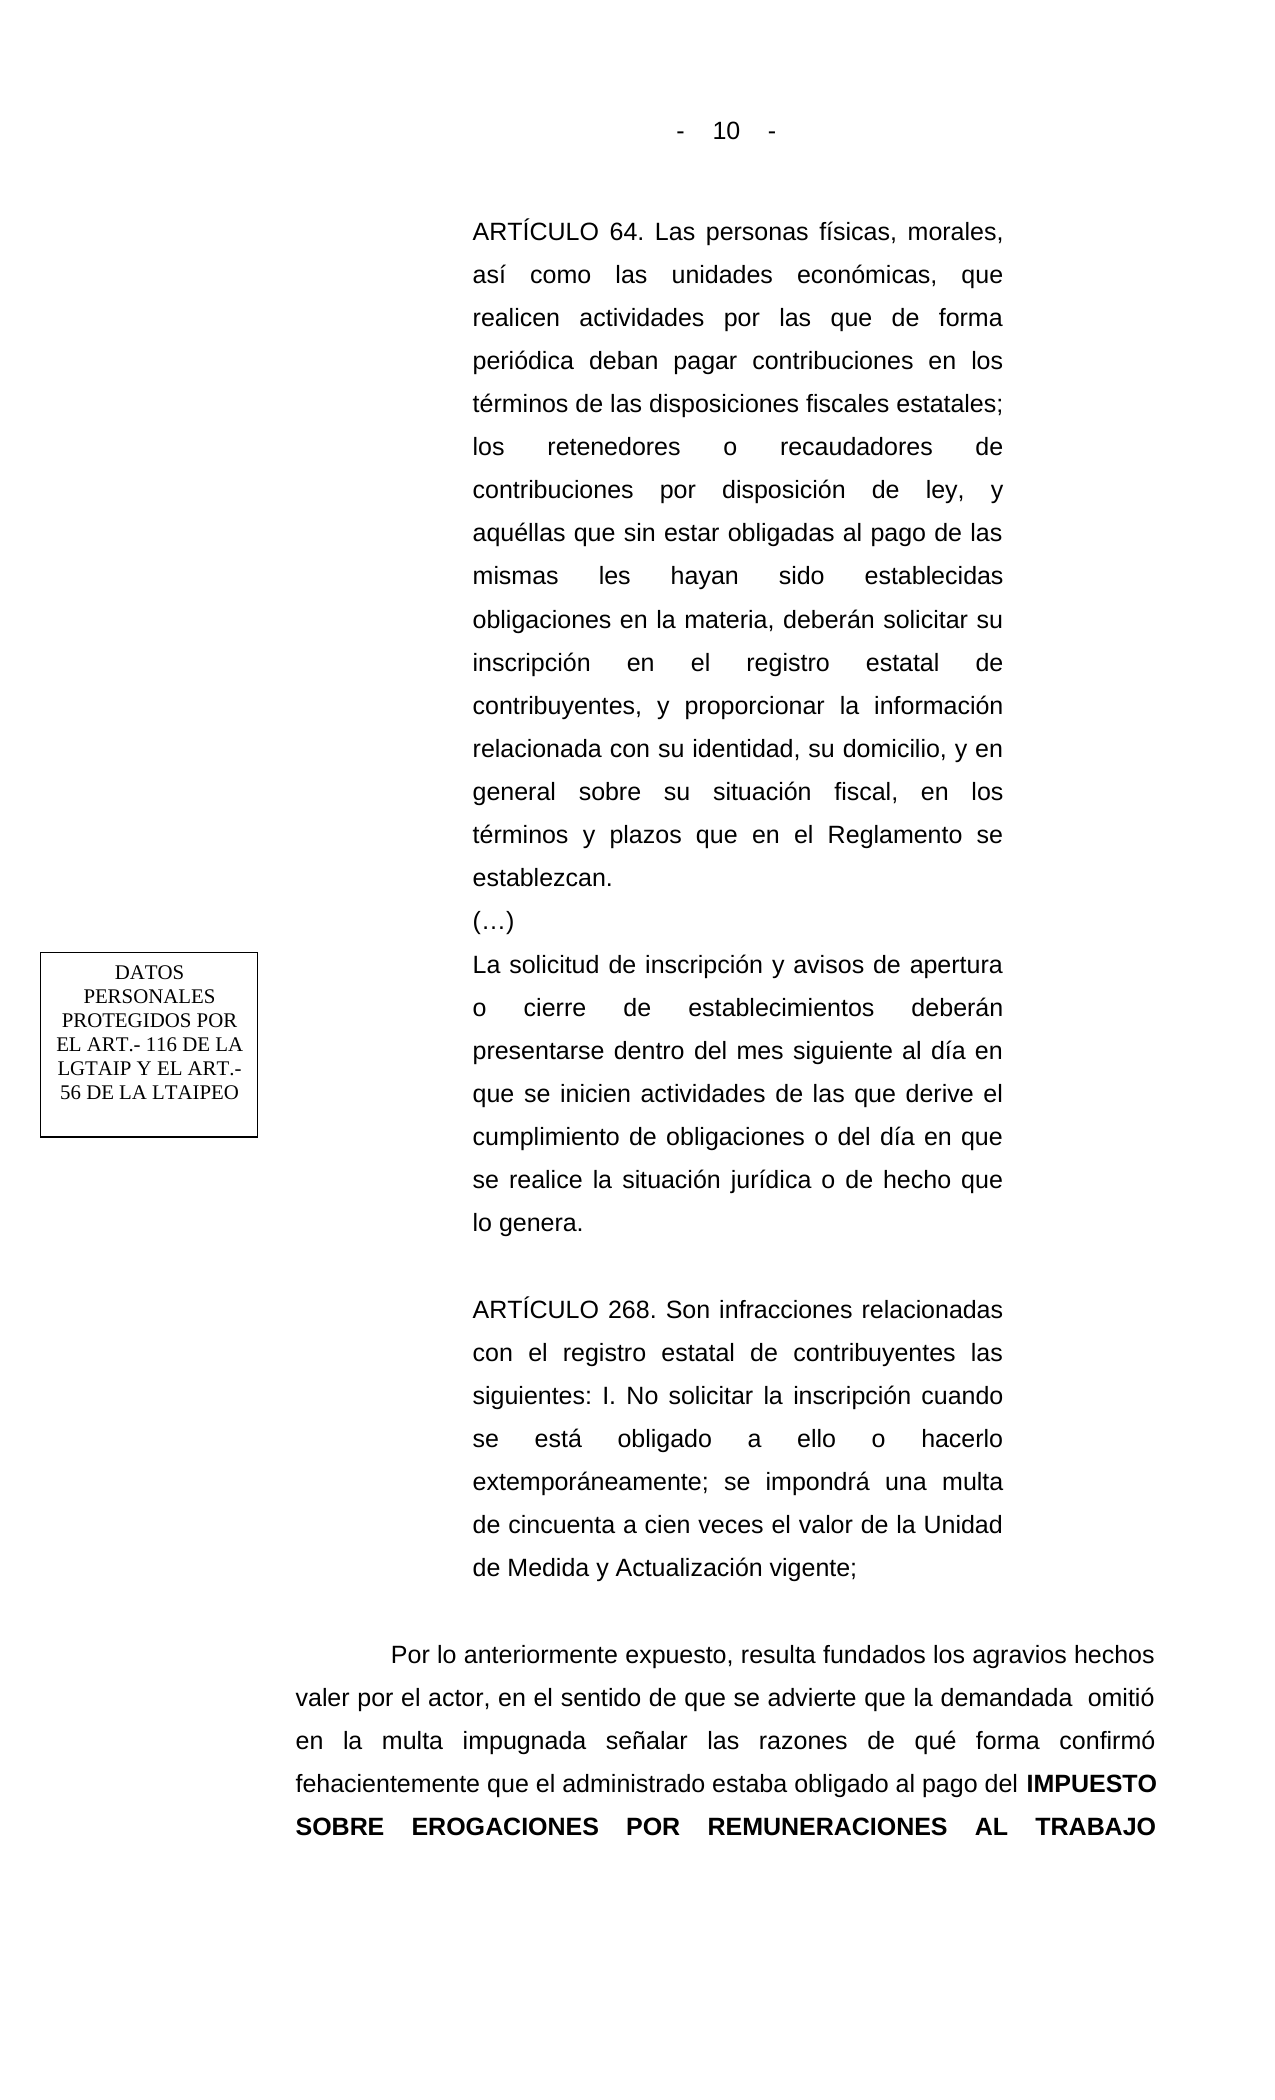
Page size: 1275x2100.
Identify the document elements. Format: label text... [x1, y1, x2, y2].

text (…) [472, 906, 1157, 935]
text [295, 1639, 1157, 1841]
text ARTÍCULO 268. Son infracciones relacionadas con el registro estatal de contribuyentes las siguientes: I. No solicitar la inscripción cuando se está obligado a ello o hacerlo extemporáneamente; se impondrá una multa de cincuenta a cien veces el valor de la Unidad de Medida y Actualización vigente; [472, 1294, 1004, 1582]
text La solicitud de inscripción y avisos de apertura o cierre de establecimientos deberán presentarse dentro del mes siguiente al día en que se inicien actividades de las que derive el cumplimiento de obligaciones o del día en que se realice la situación jurídica o de hecho que lo genera. [472, 949, 1004, 1237]
text ARTÍCULO 64. Las personas físicas, morales, así como las unidades económicas, que realicen actividades por las que de forma periódica deban pagar contribuciones en los términos de las disposiciones fiscales estatales; los retenedores o recaudadores de contribuciones por disposición de ley, y aquéllas que sin estar obligadas al pago de las mismas les hayan sido establecidas obligaciones en la materia, deberán solicitar su inscripción en el registro estatal de contribuyentes, y proporcionar la información relacionada con su identidad, su domicilio, y en general sobre su situación fiscal, en los términos y plazos que en el Reglamento se establezcan. [472, 216, 1004, 892]
